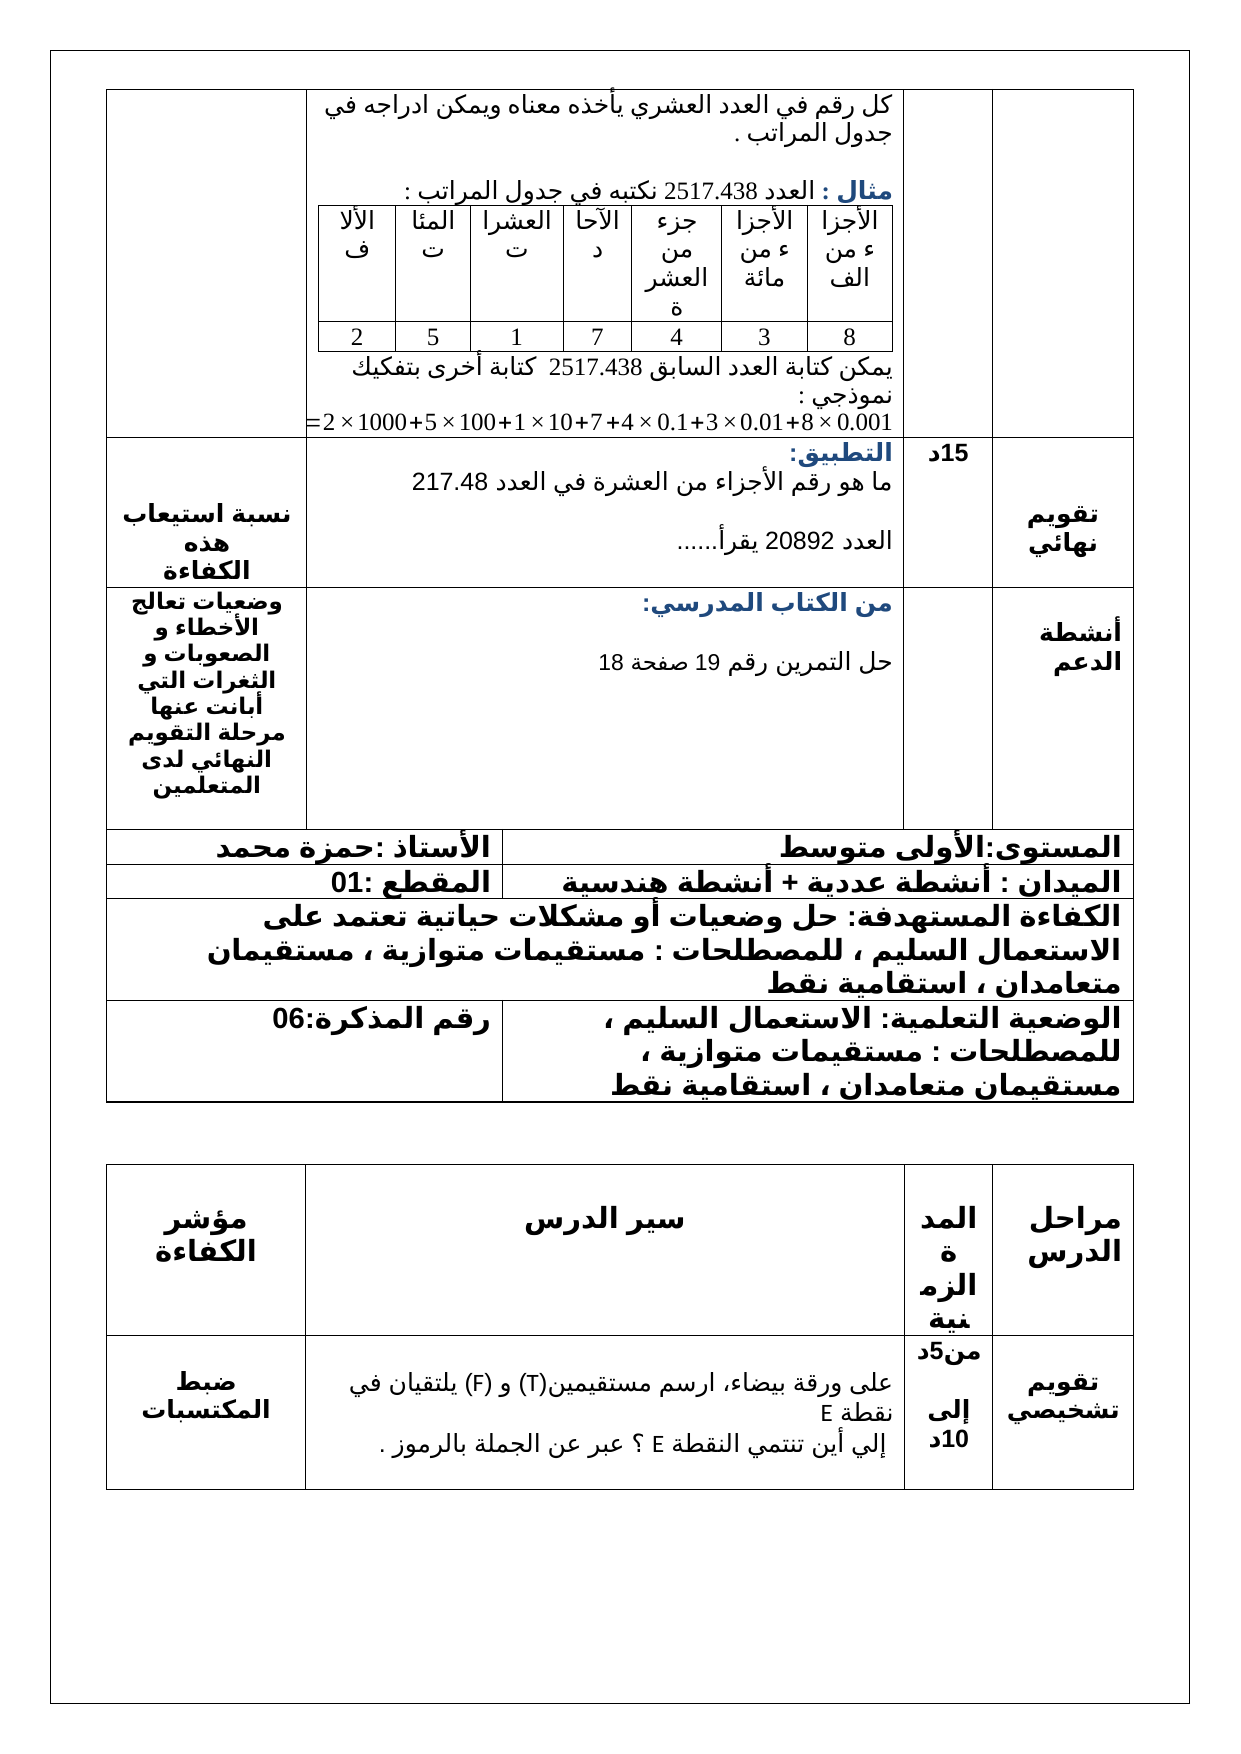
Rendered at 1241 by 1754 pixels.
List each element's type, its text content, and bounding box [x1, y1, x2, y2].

table_header مراحل الدرس [993, 1165, 1133, 1335]
table_cell من5د إلى10د [905, 1336, 992, 1489]
table_cell نسبة استيعاب هذه الكفاءة [107, 438, 306, 587]
table_cell على ورقة بيضاء، ارسم مستقيمين(T) و (F) يلتقيان في نقطة E إلي أين تنتمي النقطة E ؟ عبر عن الجملة بالرموز . [306, 1336, 904, 1489]
table_cell تقويم تشخيصي [993, 1336, 1133, 1489]
table_cell الكفاءة المستهدفة: حل وضعيات أو مشكلات حياتية تعتمد على الاستعمال السليم ، للمصطلحات : مستقيمات متوازية ، مستقيمان متعامدان ، استقامية نقط [107, 899, 1133, 1000]
table_header مؤشر الكفاءة [107, 1165, 305, 1335]
table_cell تقويم نهائي [993, 438, 1133, 587]
table_cell رقم المذكرة:06 [107, 1001, 502, 1101]
table_cell المقطع :01 [107, 865, 502, 898]
table_cell التطبيق: ما هو رقم الأجزاء من العشرة في العدد 217.48 العدد 20892 يقرأ...... [307, 438, 903, 587]
table_cell من الكتاب المدرسي: حل التمرين رقم 19 صفحة 18 [307, 588, 903, 829]
table_header سير الدرس [306, 1165, 904, 1335]
table_cell الميدان : أنشطة عددية + أنشطة هندسية [503, 865, 1133, 898]
table_cell الوضعية التعلمية: الاستعمال السليم ، للمصطلحات : مستقيمات متوازية ، مستقيمان متعامدان ، استقامية نقط [503, 1001, 1133, 1101]
table_cell أنشطة الدعم [993, 588, 1133, 829]
table_cell المستوى:الأولى متوسط [503, 830, 1133, 863]
table_header المدة الزمنية [905, 1165, 992, 1335]
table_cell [307, 90, 903, 437]
table_cell وضعيات تعالج الأخطاء و الصعوبات و الثغرات التي أبانت عنها مرحلة التقويم النهائي لدى المتعلمين [107, 588, 306, 829]
table_cell 15د [904, 438, 992, 587]
table_cell الأستاذ :حمزة محمد [107, 830, 502, 863]
table_cell ضبط المكتسبات [107, 1336, 305, 1489]
table_cell 5د [904, 90, 992, 437]
table_cell [904, 588, 992, 829]
